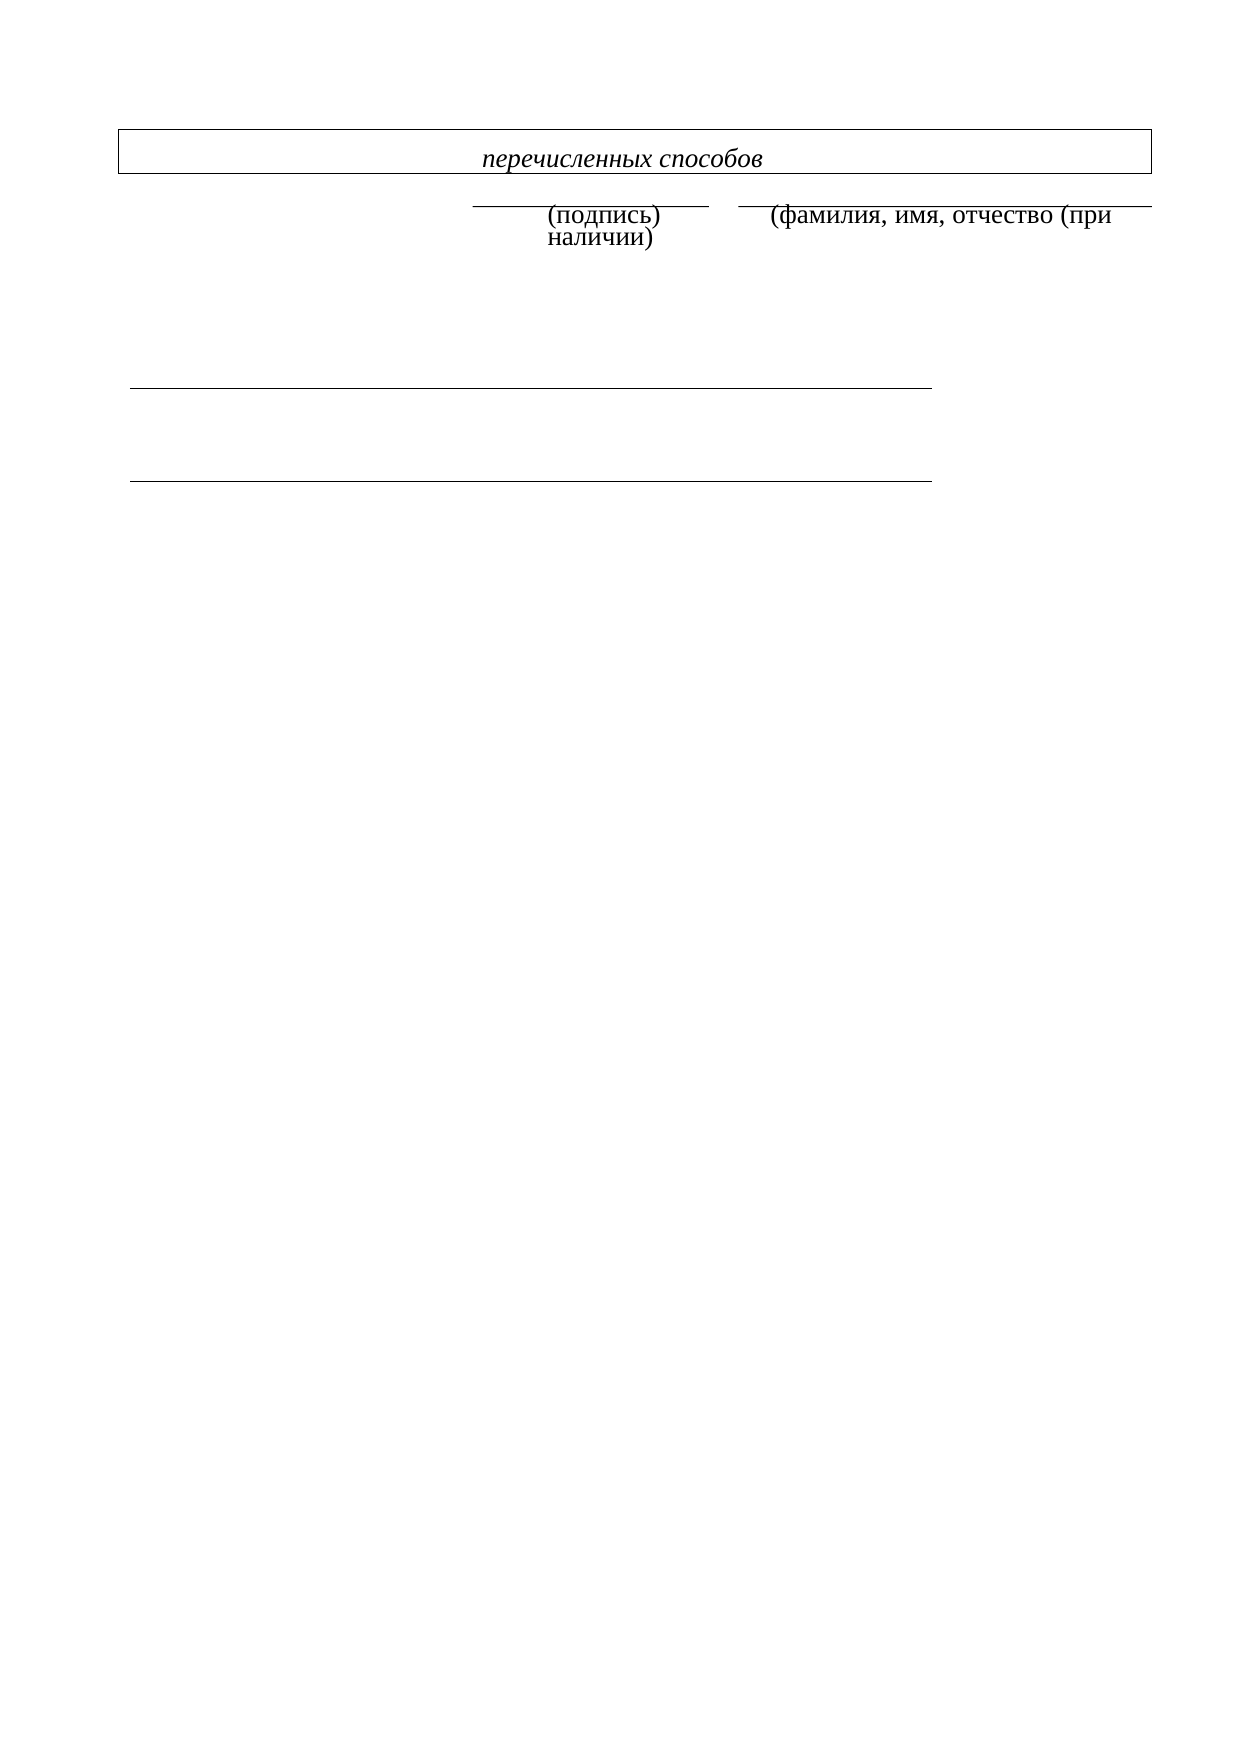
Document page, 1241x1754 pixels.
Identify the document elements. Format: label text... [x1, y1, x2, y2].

text (подпись) (фамилия, имя, отчество (при наличии) [547, 205, 1186, 249]
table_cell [119, 130, 1151, 173]
